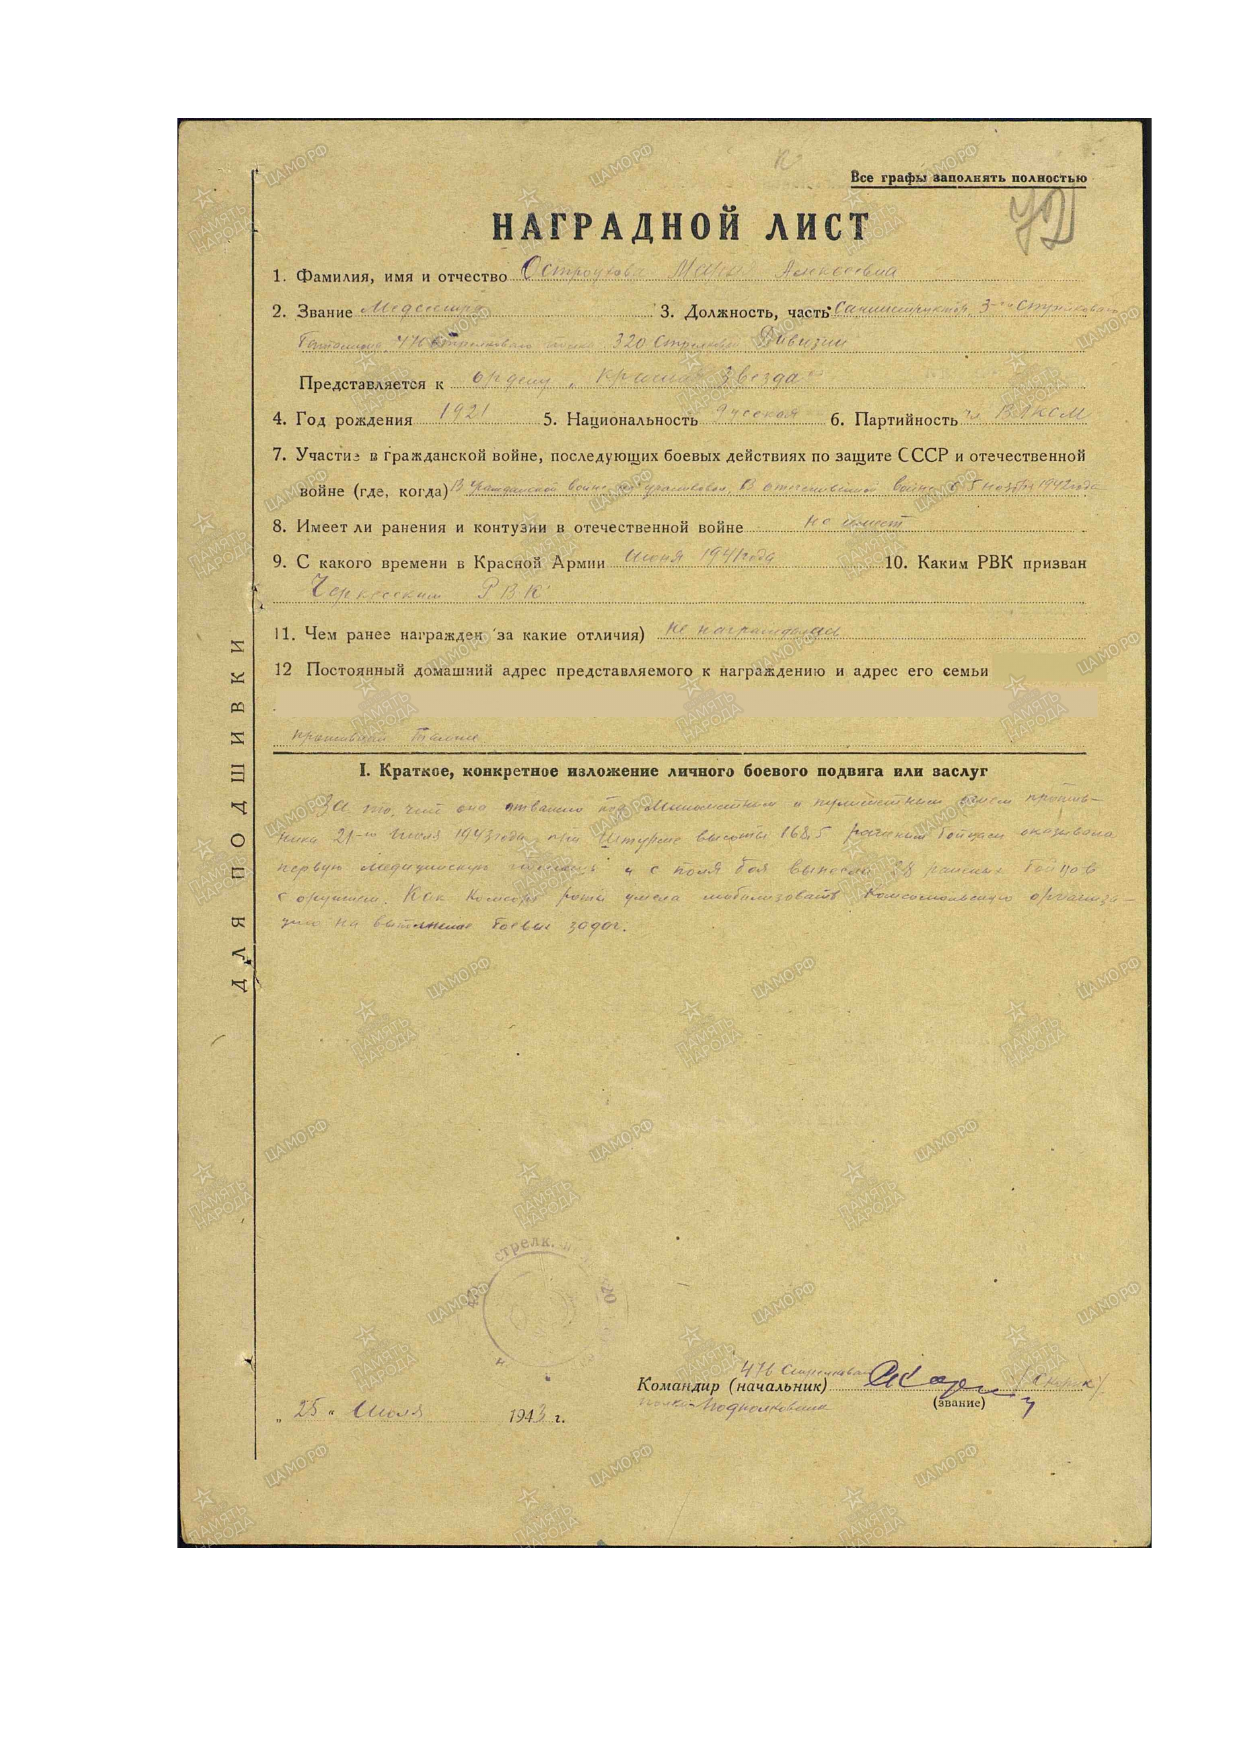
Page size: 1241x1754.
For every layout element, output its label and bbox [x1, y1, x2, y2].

picture [177, 118, 1152, 1548]
